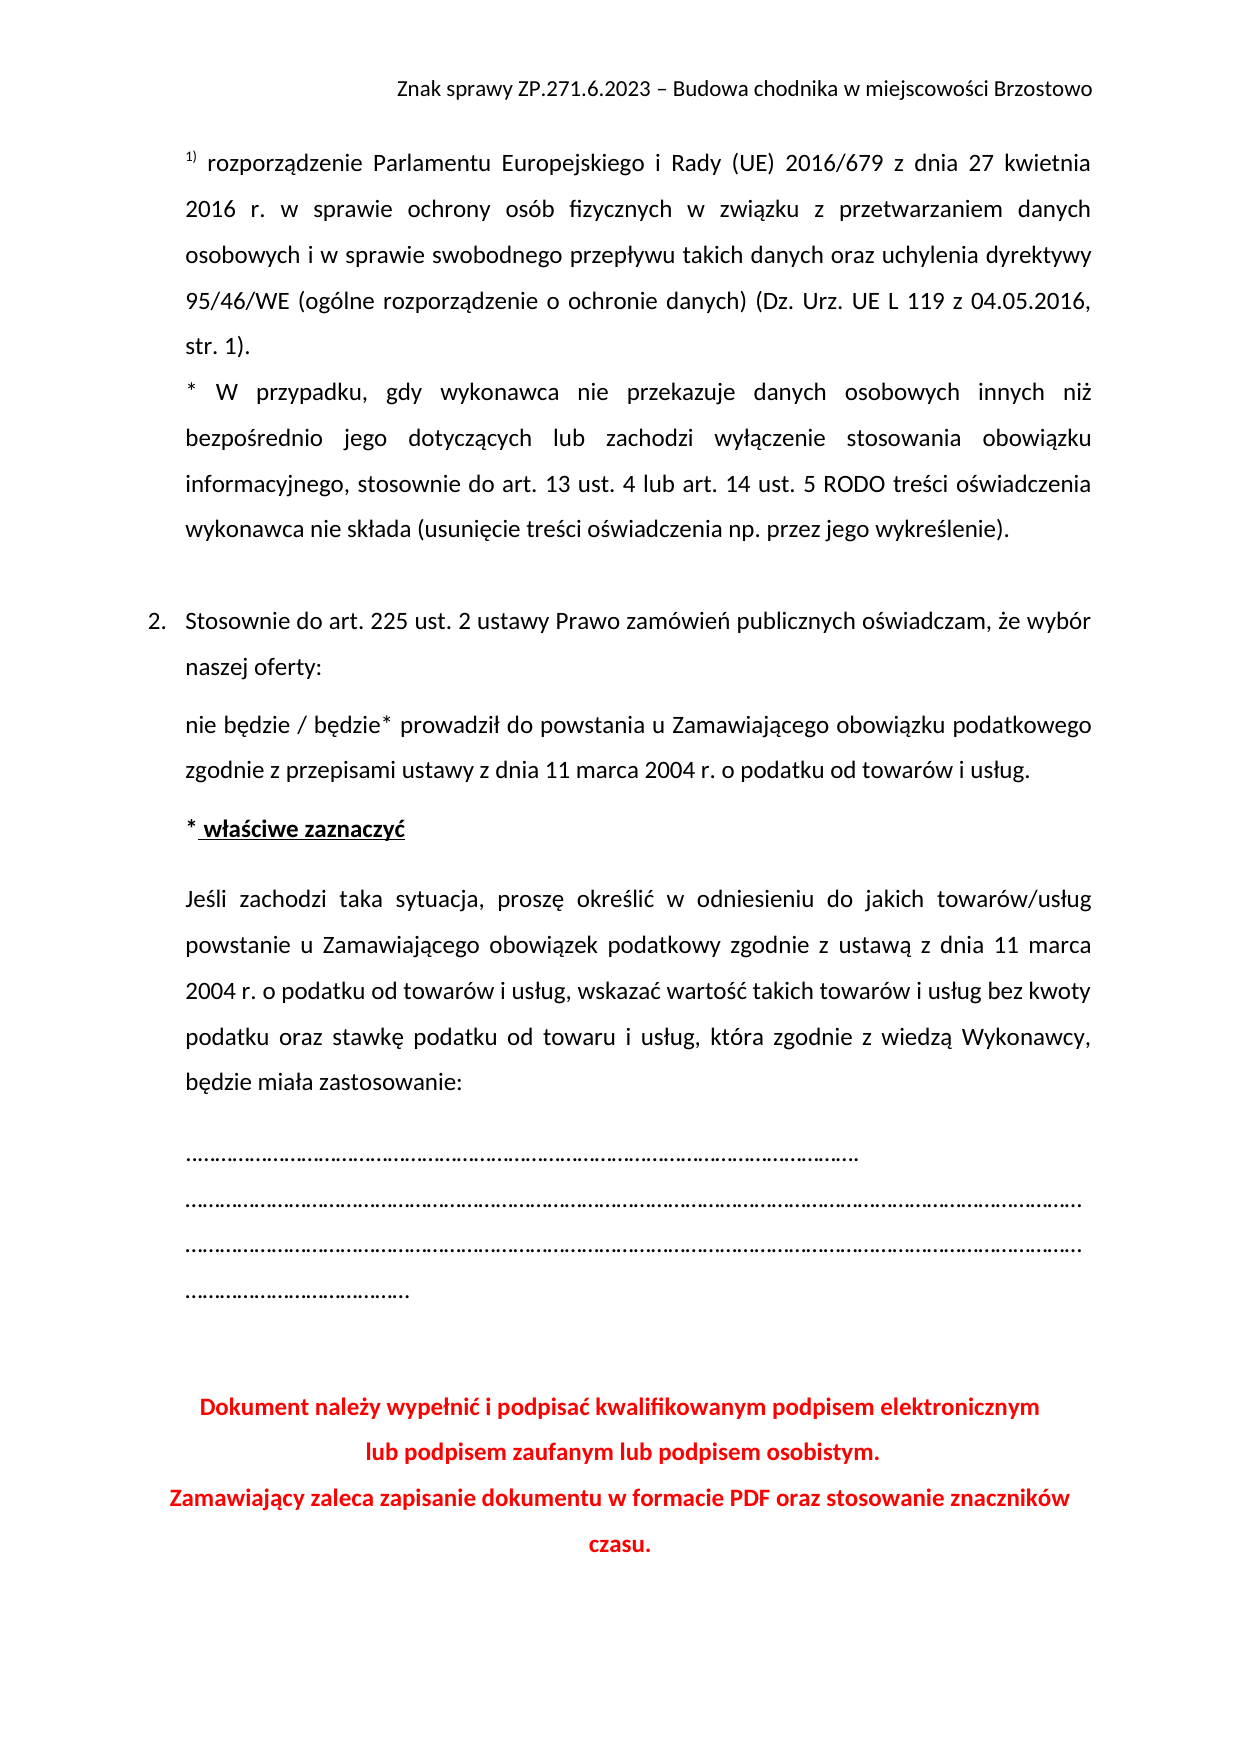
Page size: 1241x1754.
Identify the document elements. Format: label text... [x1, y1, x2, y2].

list Dokument należy wypełnić i podpisać kwalifikowanym podpisem elektronicznym lub podpisem zaufanym lub podpisem osobistym. [148, 1391, 1093, 1467]
text * W przypadku, gdy wykonawca nie przekazuje danych osobowych innych niż bezpośrednio jego dotyczących lub zachodzi wyłączenie stosowania obowiązku informacyjnego, stosownie do art. 13 ust. 4 lub art. 14 ust. 5 RODO treści oświadczenia wykonawca nie składa (usunięcie treści oświadczenia np. przez jego wykreślenie). [185, 376, 1093, 544]
list Zamawiający zaleca zapisanie dokumentu w formacie PDF oraz stosowanie znaczników czasu. [148, 1482, 1093, 1558]
text Jeśli zachodzi taka sytuacja, proszę określić w odniesieniu do jakich towarów/usług powstanie u Zamawiającego obowiązek podatkowy zgodnie z ustawą z dnia 11 marca 2004 r. o podatku od towarów i usług, wskazać wartość takich towarów i usług bez kwoty podatku oraz stawkę podatku od towaru i usług, która zgodnie z wiedzą Wykonawcy, będzie miała zastosowanie: [185, 883, 1093, 1097]
text 1) rozporządzenie Parlamentu Europejskiego i Rady (UE) 2016/679 z dnia 27 kwietnia 2016 r. w sprawie ochrony osób fizycznych w związku z przetwarzaniem danych osobowych i w sprawie swobodnego przepływu takich danych oraz uchylenia dyrektywy 95/46/WE (ogólne rozporządzenie o ochronie danych) (Dz. Urz. UE L 119 z 04.05.2016, str. 1). [185, 148, 1093, 361]
list Stosownie do art. 225 ust. 2 ustawy Prawo zamówień publicznych oświadczam, że wybór naszej oferty: [148, 605, 1093, 681]
text nie będzie / będzie* prowadził do powstania u Zamawiającego obowiązku podatkowego zgodnie z przepisami ustawy z dnia 11 marca 2004 r. o podatku od towarów i usług. [185, 709, 1093, 785]
text * właściwe zaznaczyć [185, 813, 1093, 843]
text ..…………………………………………………………………………………………………….……………………………………………………………………………………………………………………………………………………………………………………………………………………………………………………………………………………………………………………… [185, 1137, 1093, 1305]
